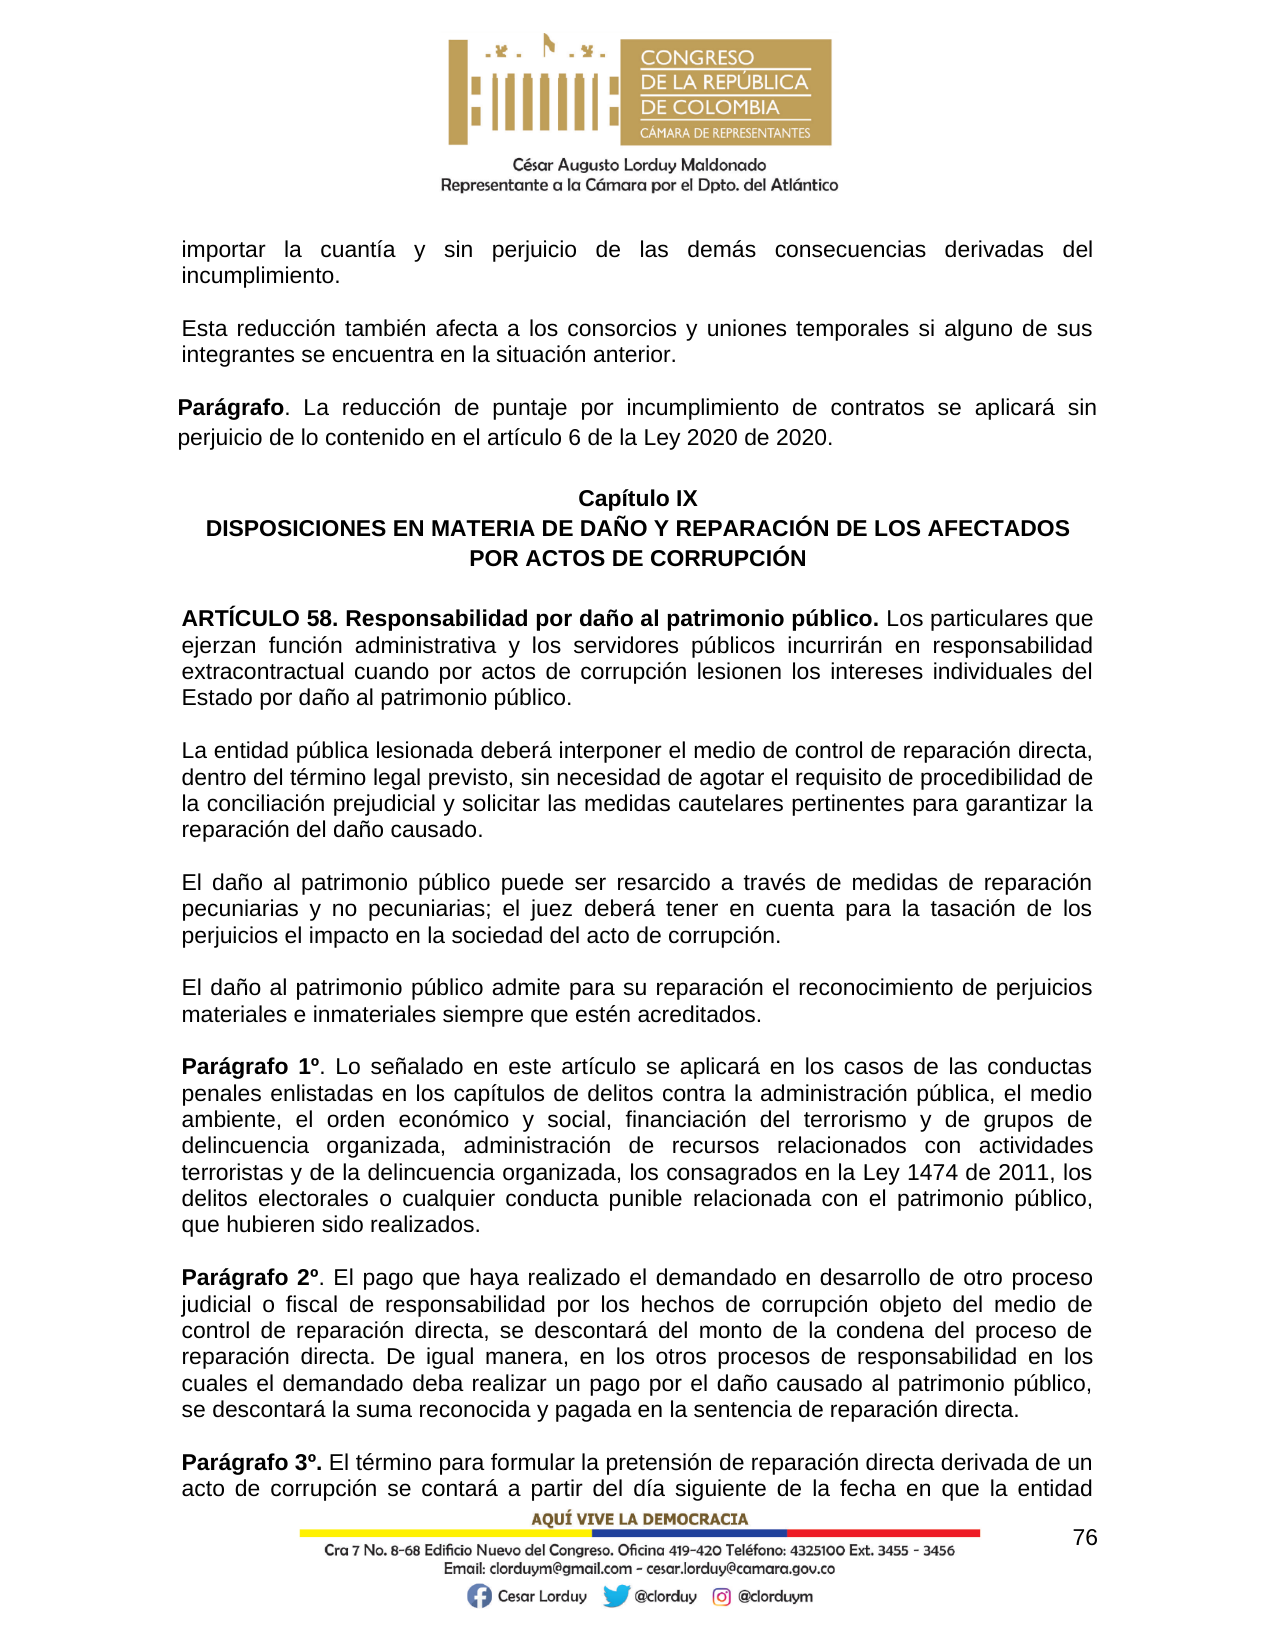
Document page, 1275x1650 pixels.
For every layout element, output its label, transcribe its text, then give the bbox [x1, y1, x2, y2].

text Parágrafo 2º. El pago que haya realizado el demandado en desarrollo de otro proceso judicial o fiscal de responsabilidad por los hechos de corrupción objeto del medio de control de reparación directa, se descontará del monto de la condena del proceso de reparación directa. De igual manera, en los otros procesos de responsabilidad en los cuales el demandado deba realizar un pago por el daño causado al patrimonio público, se descontará la suma reconocida y pagada en la sentencia de reparación directa. [181, 1264, 1094, 1422]
text Esta reducción también afecta a los consorcios y uniones temporales si alguno de sus integrantes se encuentra en la situación anterior. [181, 315, 1094, 367]
picture [432, 30, 843, 201]
text La entidad pública lesionada deberá interponer el medio de control de reparación directa, dentro del término legal previsto, sin necesidad de agotar el requisito de procedibilidad de la conciliación prejudicial y solicitar las medidas cautelares pertinentes para garantizar la reparación del daño causado. [181, 737, 1094, 842]
text DISPOSICIONES EN MATERIA DE DAÑO Y REPARACIÓN DE LOS AFECTADOS POR ACTOS DE CORRUPCIÓN [181, 515, 1094, 571]
text Capítulo IX [181, 484, 1094, 511]
text El daño al patrimonio público puede ser resarcido a través de medidas de reparación pecuniarias y no pecuniarias; el juez deberá tener en cuenta para la tasación de los perjuicios el impacto en la sociedad del acto de corrupción. [181, 869, 1094, 948]
text ARTÍCULO 58. Responsabilidad por daño al patrimonio público. Los particulares que ejerzan función administrativa y los servidores públicos incurrirán en responsabilidad extracontractual cuando por actos de corrupción lesionen los intereses individuales del Estado por daño al patrimonio público. [181, 605, 1094, 711]
text El daño al patrimonio público admite para su reparación el reconocimiento de perjuicios materiales e inmateriales siempre que estén acreditados. [181, 974, 1094, 1027]
picture [287, 1501, 988, 1621]
text Parágrafo 1º. Lo señalado en este artículo se aplicará en los casos de las conductas penales enlistadas en los capítulos de delitos contra la administración pública, el medio ambiente, el orden económico y social, financiación del terrorismo y de grupos de delincuencia organizada, administración de recursos relacionados con actividades terroristas y de la delincuencia organizada, los consagrados en la Ley 1474 de 2011, los delitos electorales o cualquier conducta punible relacionada con el patrimonio público, que hubieren sido realizados. [181, 1053, 1094, 1238]
text Parágrafo. La reducción de puntaje por incumplimiento de contratos se aplicará sin perjuicio de lo contenido en el artículo 6 de la Ley 2020 de 2020. [177, 394, 1098, 450]
